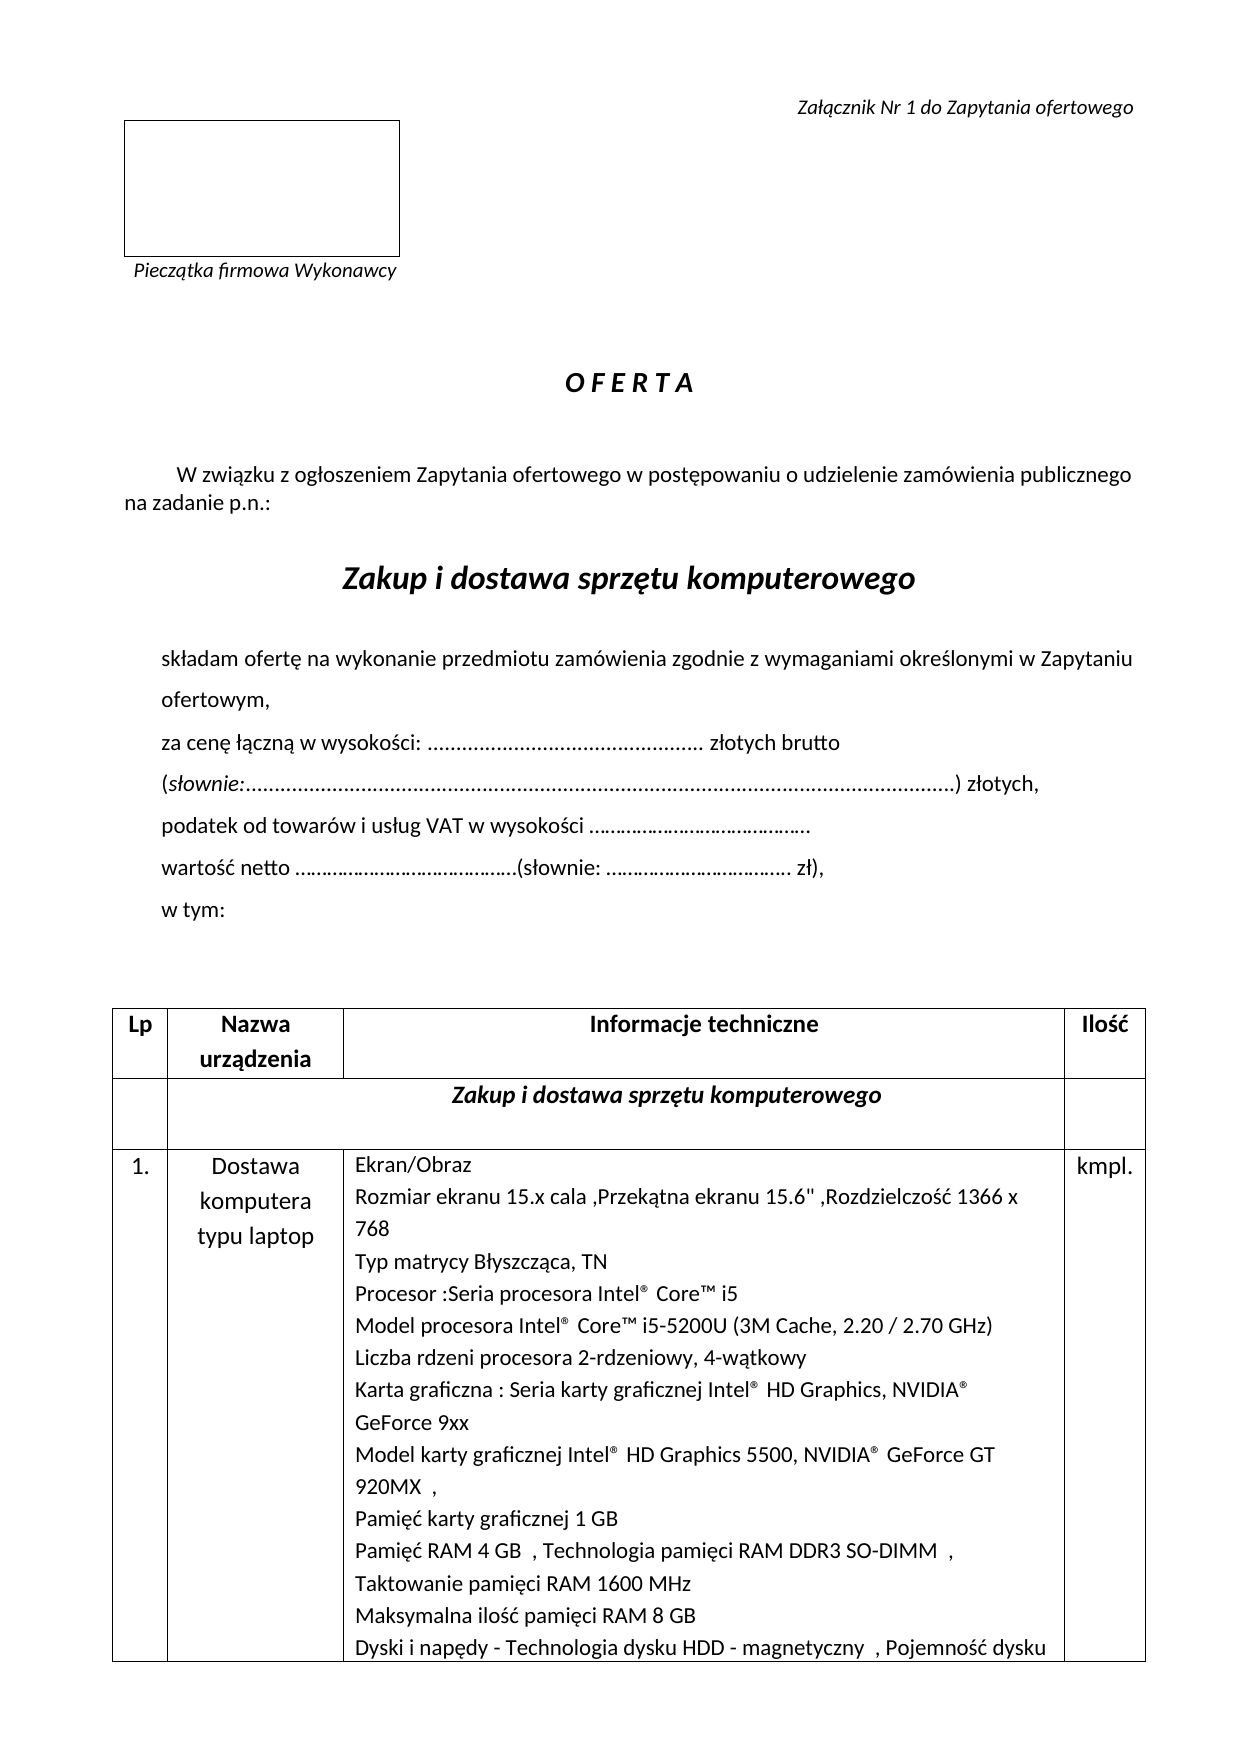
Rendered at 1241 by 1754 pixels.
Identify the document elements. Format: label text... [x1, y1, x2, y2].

text podatek od towarów i usług VAT w wysokości …………………………………… [161, 812, 1134, 839]
table_header Nazwa urządzenia [168, 1009, 343, 1078]
table_cell [1065, 1079, 1145, 1149]
text za cenę łączną w wysokości: ................................................ złotych brutto [161, 728, 1134, 756]
subtitle Pieczątka firmowa Wykonawcy [124, 257, 1134, 282]
table_header [125, 121, 399, 256]
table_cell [168, 1150, 343, 1661]
subtitle O F E R T A [124, 364, 1134, 399]
text składam ofertę na wykonanie przedmiotu zamówienia zgodnie z wymaganiami określonymi w Zapytaniu ofertowym, [161, 644, 1134, 714]
text w tym: [161, 896, 1134, 923]
text wartość netto ……………………………………(słownie: …………………………….. zł), [161, 853, 1134, 882]
text (słownie:...........................................................................................................................) złotych, [161, 769, 1134, 798]
table_header Informacje techniczne [344, 1009, 1064, 1078]
table_cell kmpl. [1065, 1150, 1145, 1661]
table_cell 1. [113, 1150, 167, 1661]
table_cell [344, 1150, 1064, 1661]
table_cell Zakup i dostawa sprzętu komputerowego [168, 1079, 1064, 1149]
table_cell [113, 1079, 167, 1149]
text Zakup i dostawa sprzętu komputerowego [124, 557, 1134, 598]
subtitle W związku z ogłoszeniem Zapytania ofertowego w postępowaniu o udzielenie zamówienia publicznego na zadanie p.n.: [124, 460, 1134, 516]
subtitle Załącznik Nr 1 do Zapytania ofertowego [124, 94, 1134, 120]
table_header Ilość [1065, 1009, 1145, 1078]
table_header Lp [113, 1009, 167, 1078]
